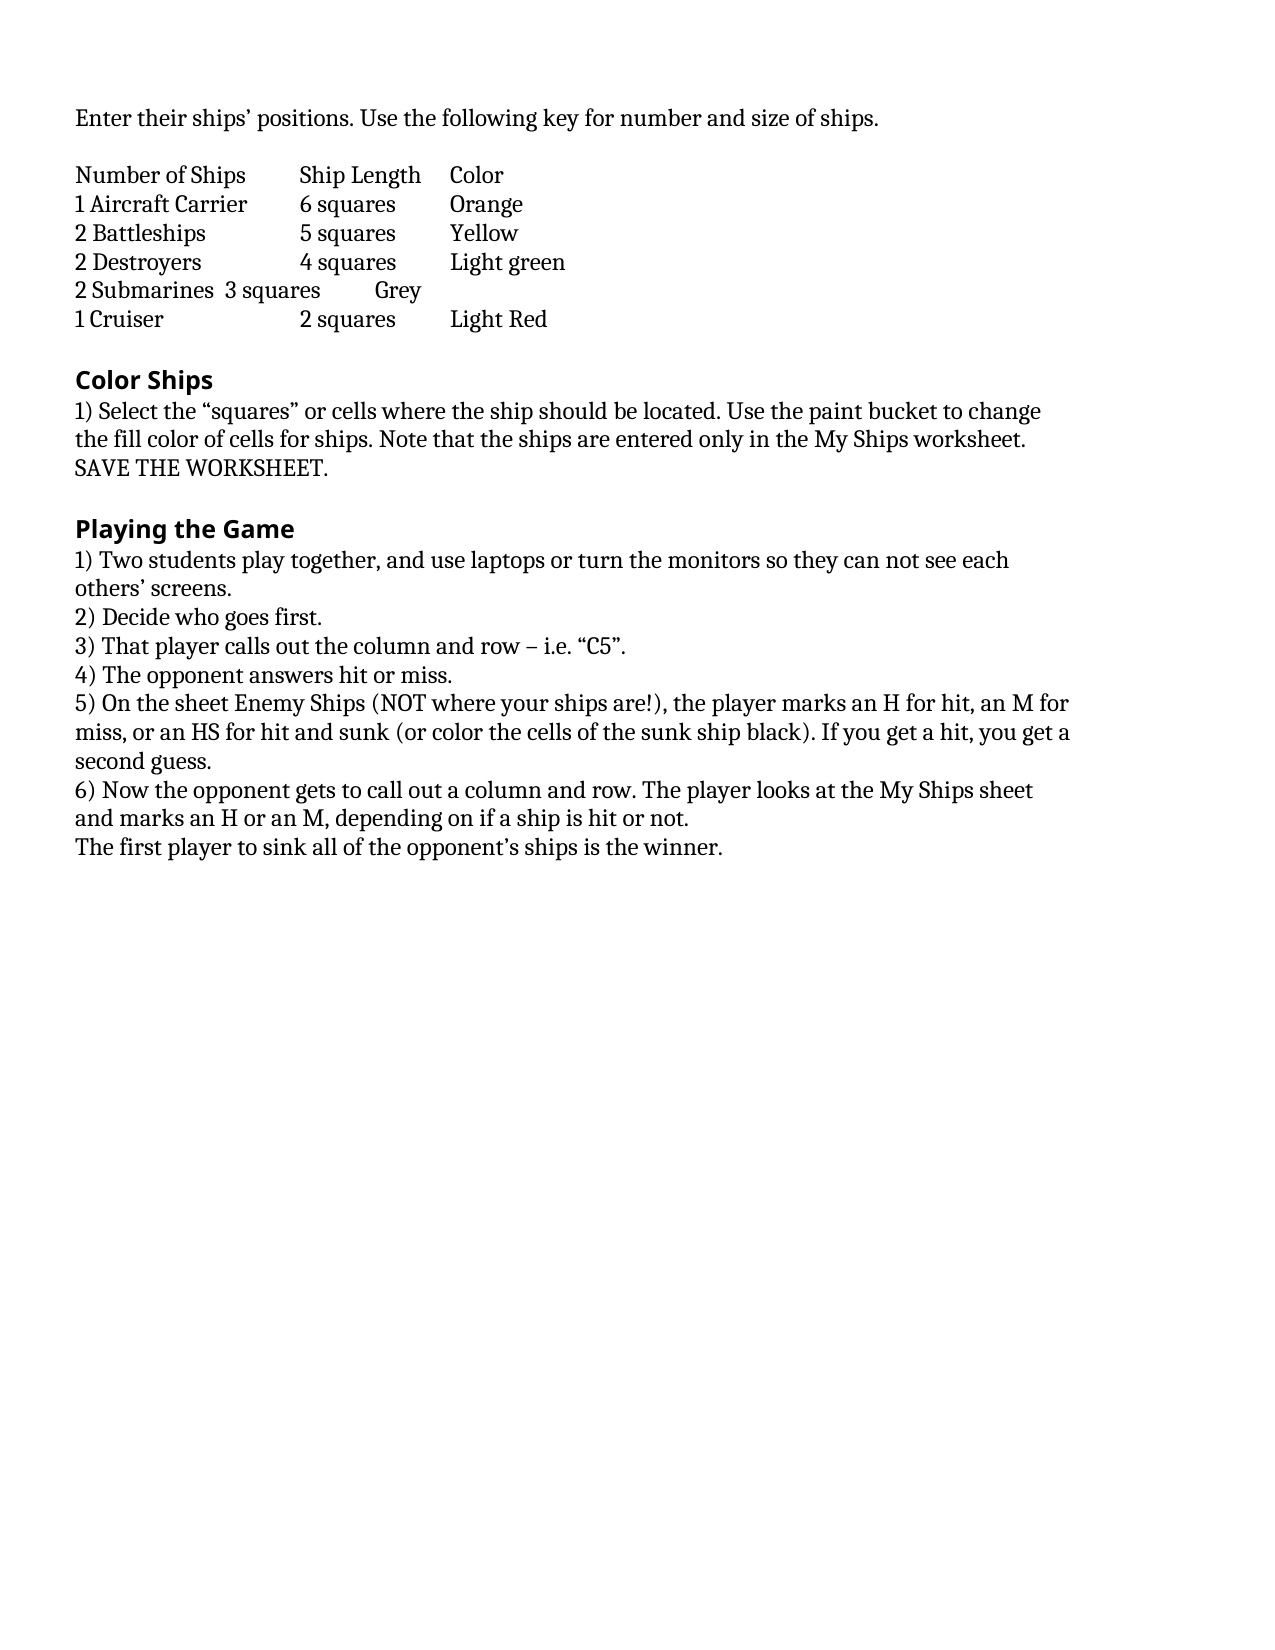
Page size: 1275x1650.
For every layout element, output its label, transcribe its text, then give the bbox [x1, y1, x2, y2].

text 1) Select the “squares” or cells where the ship should be located. Use the paint bucket to change [75, 397, 1200, 425]
text miss, or an HS for hit and sunk (or color the cells of the sunk ship black). If you get a hit, you get a [75, 718, 1200, 747]
text 1) Two students play together, and use laptops or turn the monitors so they can not see each [75, 546, 1200, 574]
text SAVE THE WORKSHEET. [75, 454, 1200, 483]
text 4) The opponent answers hit or miss. [75, 661, 1200, 689]
text and marks an H or an M, depending on if a ship is hit or not. [75, 804, 1200, 833]
text 1 Cruiser 2 squares Light Red [75, 305, 1200, 334]
text Playing the Game [75, 512, 1200, 546]
text Color Ships [75, 362, 1200, 397]
text 2 Destroyers 4 squares Light green [75, 247, 1200, 276]
text 2 Battleships 5 squares Yellow [75, 219, 1200, 247]
text Enter their ships’ positions. Use the following key for number and size of ships. [75, 104, 1200, 132]
text The first player to sink all of the opponent’s ships is the winner. [75, 833, 1200, 862]
text the fill color of cells for ships. Note that the ships are entered only in the My Ships worksheet. [75, 425, 1200, 454]
text 5) On the sheet Enemy Ships (NOT where your ships are!), the player marks an H for hit, an M for [75, 689, 1200, 718]
text others’ screens. [75, 574, 1200, 603]
text 2 Submarines 3 squares Grey [75, 276, 1200, 305]
text Number of Ships Ship Length Color [75, 161, 1200, 190]
text second guess. [75, 747, 1200, 776]
text 2) Decide who goes first. [75, 603, 1200, 632]
text 6) Now the opponent gets to call out a column and row. The player looks at the My Ships sheet [75, 776, 1200, 804]
text 3) That player calls out the column and row – i.e. “C5”. [75, 632, 1200, 661]
text 1 Aircraft Carrier 6 squares Orange [75, 190, 1200, 219]
